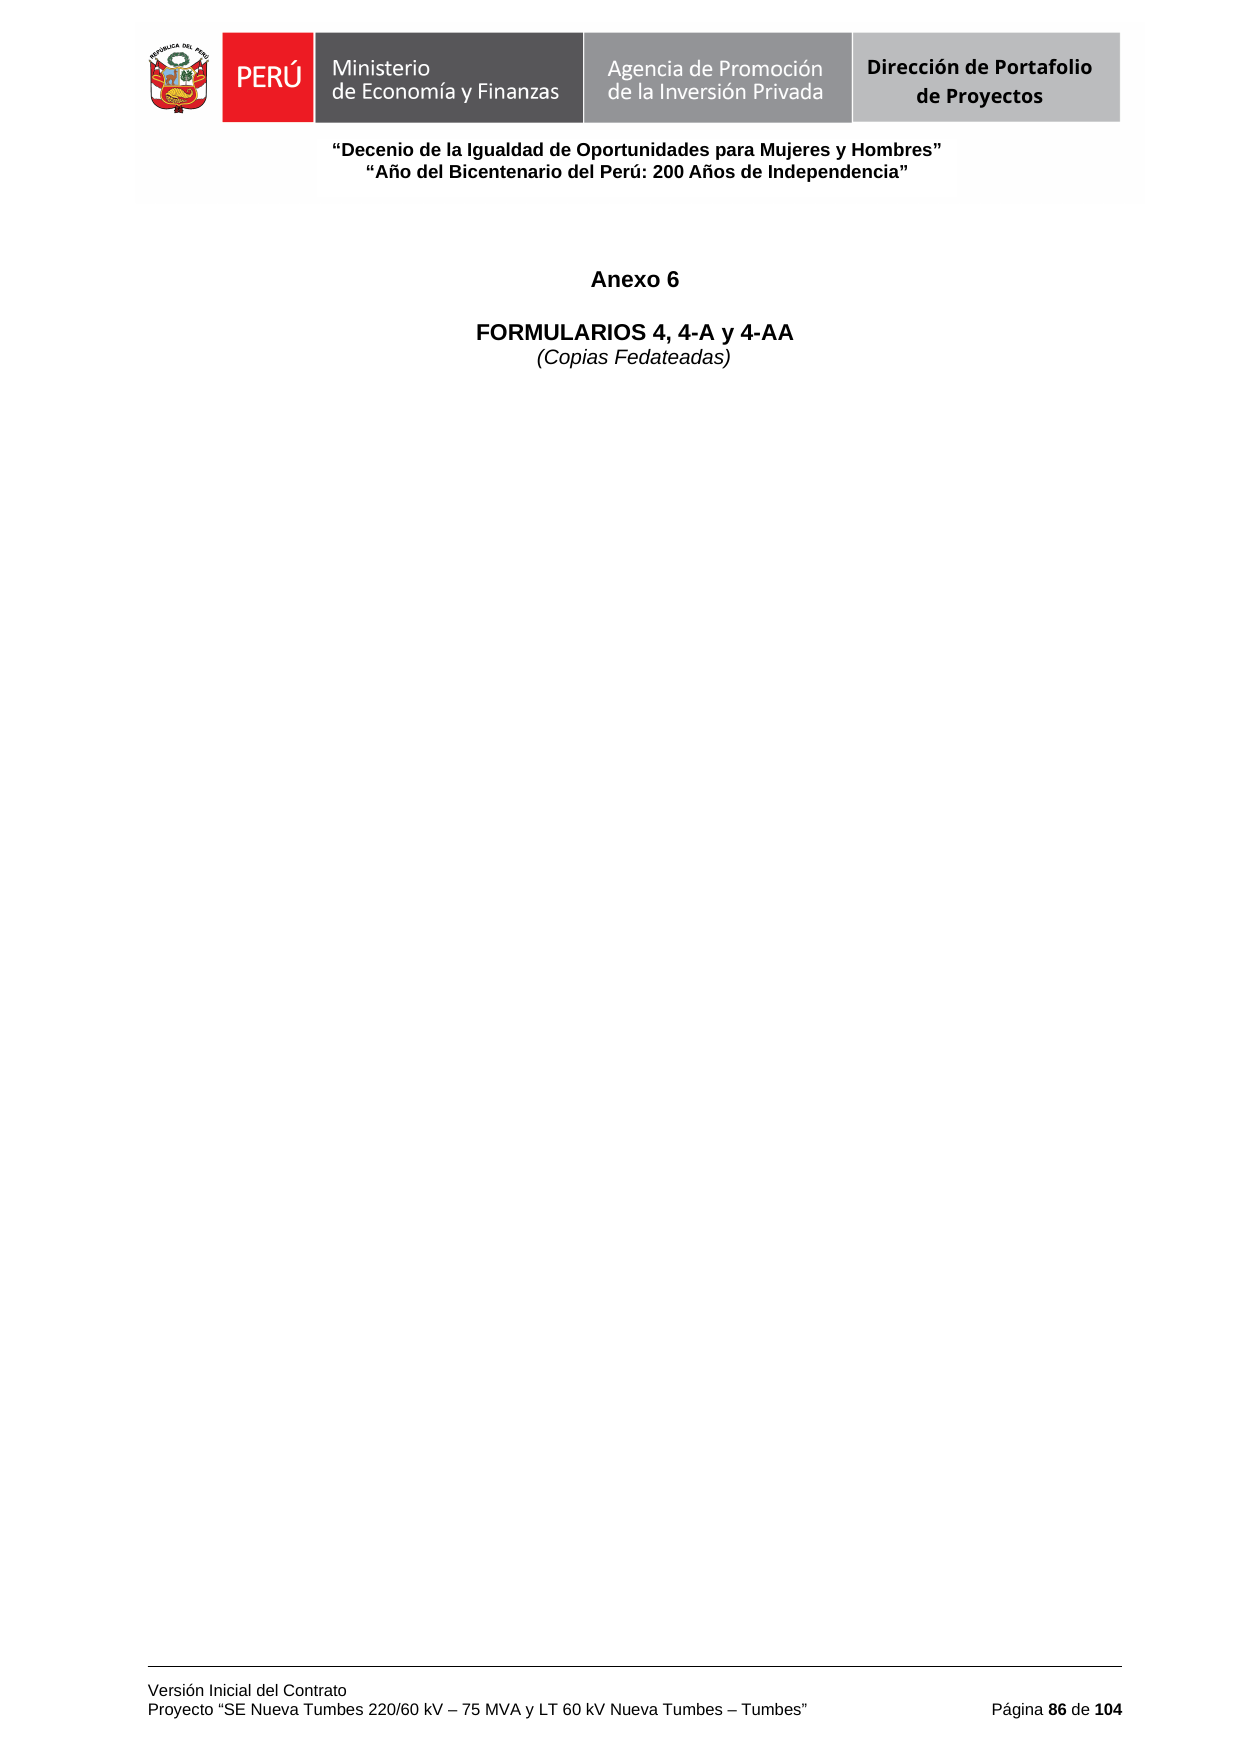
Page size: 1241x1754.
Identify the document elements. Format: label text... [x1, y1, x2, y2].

text FORMULARIOS 4, 4-A y 4-AA [148, 318, 1122, 345]
text (Copias Fedateadas) [148, 345, 1122, 369]
text Anexo 6 [148, 266, 1122, 292]
picture [135, 22, 1145, 204]
